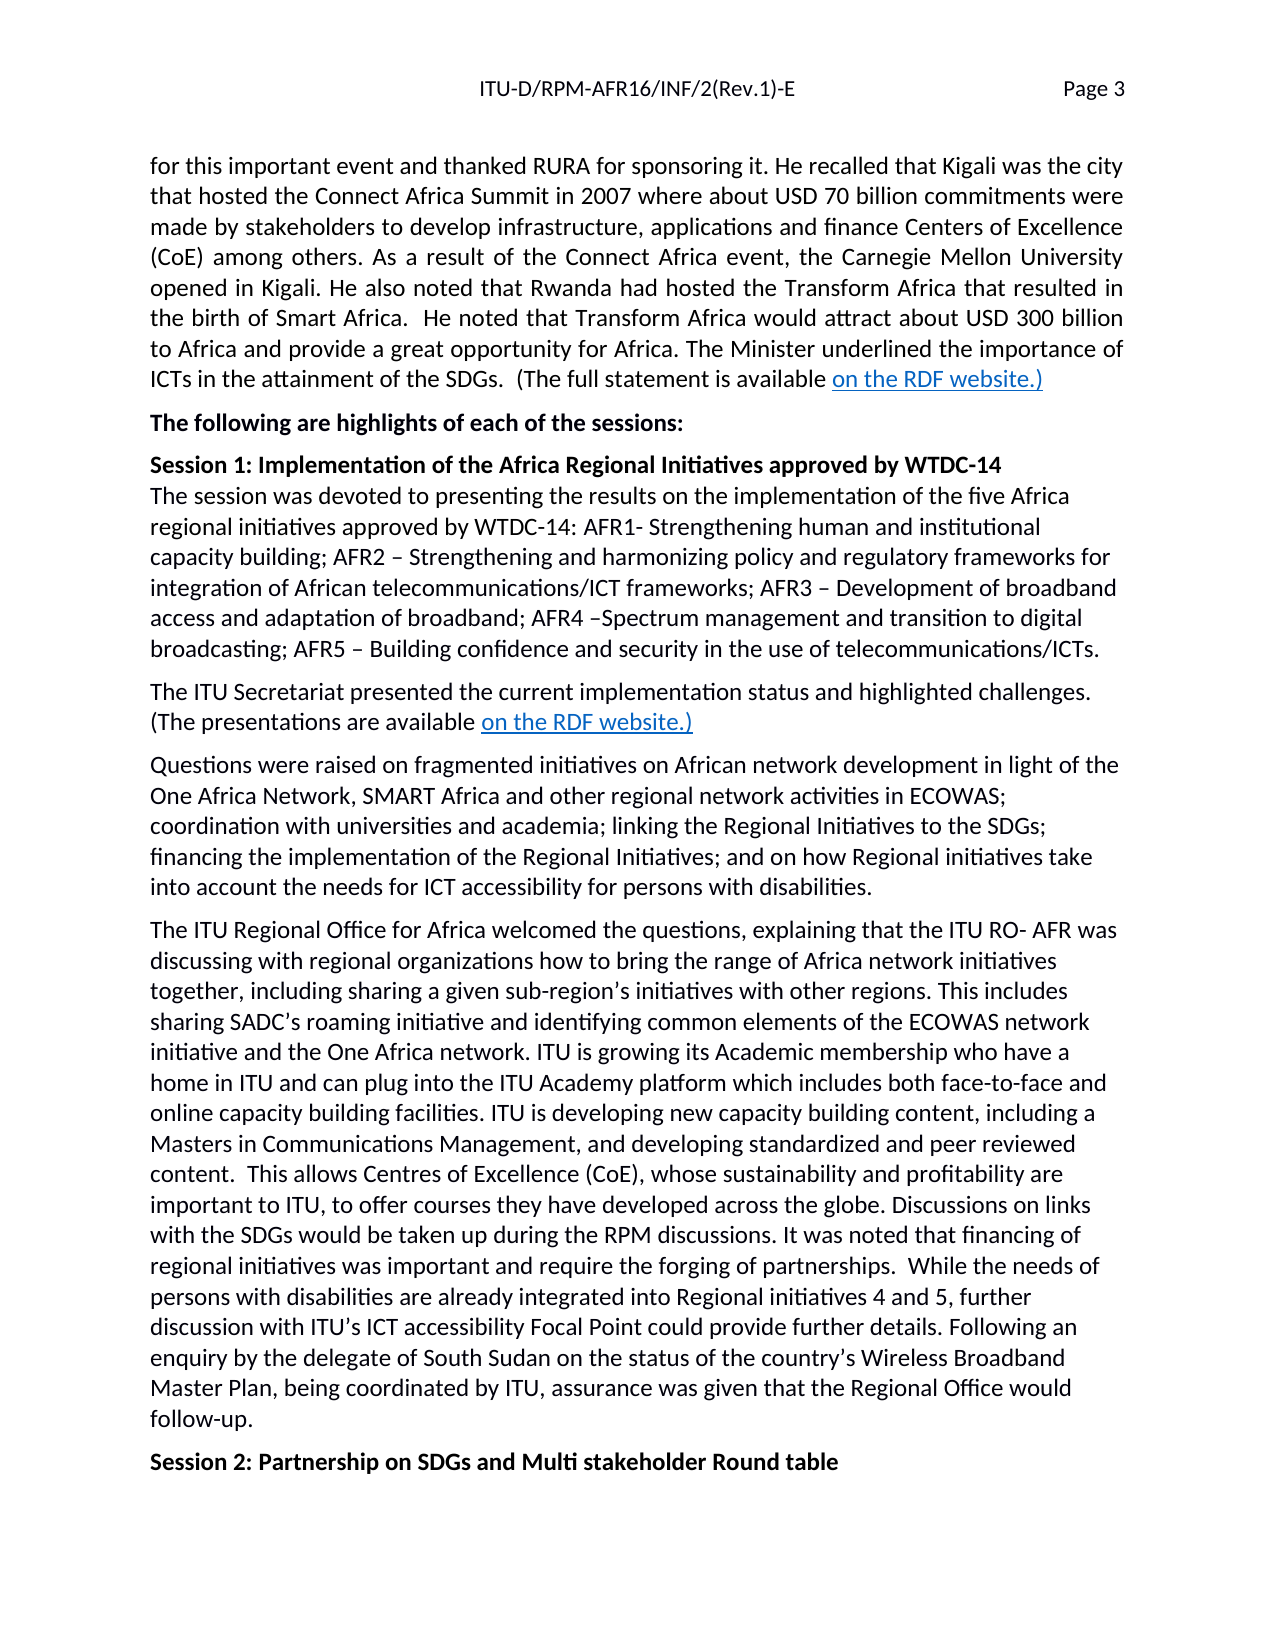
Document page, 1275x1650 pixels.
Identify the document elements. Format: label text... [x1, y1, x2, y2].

text Session 1: Implementation of the Africa Regional Initiatives approved by WTDC-14 The session was devoted to presenting the results on the implementation of the five Africa regional initiatives approved by WTDC-14: AFR1- Strengthening human and institutional capacity building; AFR2 – Strengthening and harmonizing policy and regulatory frameworks for integration of African telecommunications/ICT frameworks; AFR3 – Development of broadband access and adaptation of broadband; AFR4 –Spectrum management and transition to digital broadcasting; AFR5 – Building confidence and security in the use of telecommunications/ICTs. [150, 450, 1125, 663]
text Session 2: Partnership on SDGs and Multi stakeholder Round table [150, 1446, 1125, 1476]
text The ITU Regional Office for Africa welcomed the questions, explaining that the ITU RO- AFR was discussing with regional organizations how to bring the range of Africa network initiatives together, including sharing a given sub-region’s initiatives with other regions. This includes sharing SADC’s roaming initiative and identifying common elements of the ECOWAS network initiative and the One Africa network. ITU is growing its Academic membership who have a home in ITU and can plug into the ITU Academy platform which includes both face-to-face and online capacity building facilities. ITU is developing new capacity building content, including a Masters in Communications Management, and developing standardized and peer reviewed content. This allows Centres of Excellence (CoE), whose sustainability and profitability are important to ITU, to offer courses they have developed across the globe. Discussions on links with the SDGs would be taken up during the RPM discussions. It was noted that financing of regional initiatives was important and require the forging of partnerships. While the needs of persons with disabilities are already integrated into Regional initiatives 4 and 5, further discussion with ITU’s ICT accessibility Focal Point could provide further details. Following an enquiry by the delegate of South Sudan on the status of the country’s Wireless Broadband Master Plan, being coordinated by ITU, assurance was given that the Regional Office would follow-up. [150, 914, 1125, 1433]
text The following are highlights of each of the sessions: [150, 407, 1125, 437]
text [150, 150, 1125, 394]
text The ITU Secretariat presented the current implementation status and highlighted challenges. (The presentations are available on the RDF website.) [150, 676, 1125, 737]
text Questions were raised on fragmented initiatives on African network development in light of the One Africa Network, SMART Africa and other regional network activities in ECOWAS; coordination with universities and academia; linking the Regional Initiatives to the SDGs; financing the implementation of the Regional Initiatives; and on how Regional initiatives take into account the needs for ICT accessibility for persons with disabilities. [150, 749, 1125, 902]
